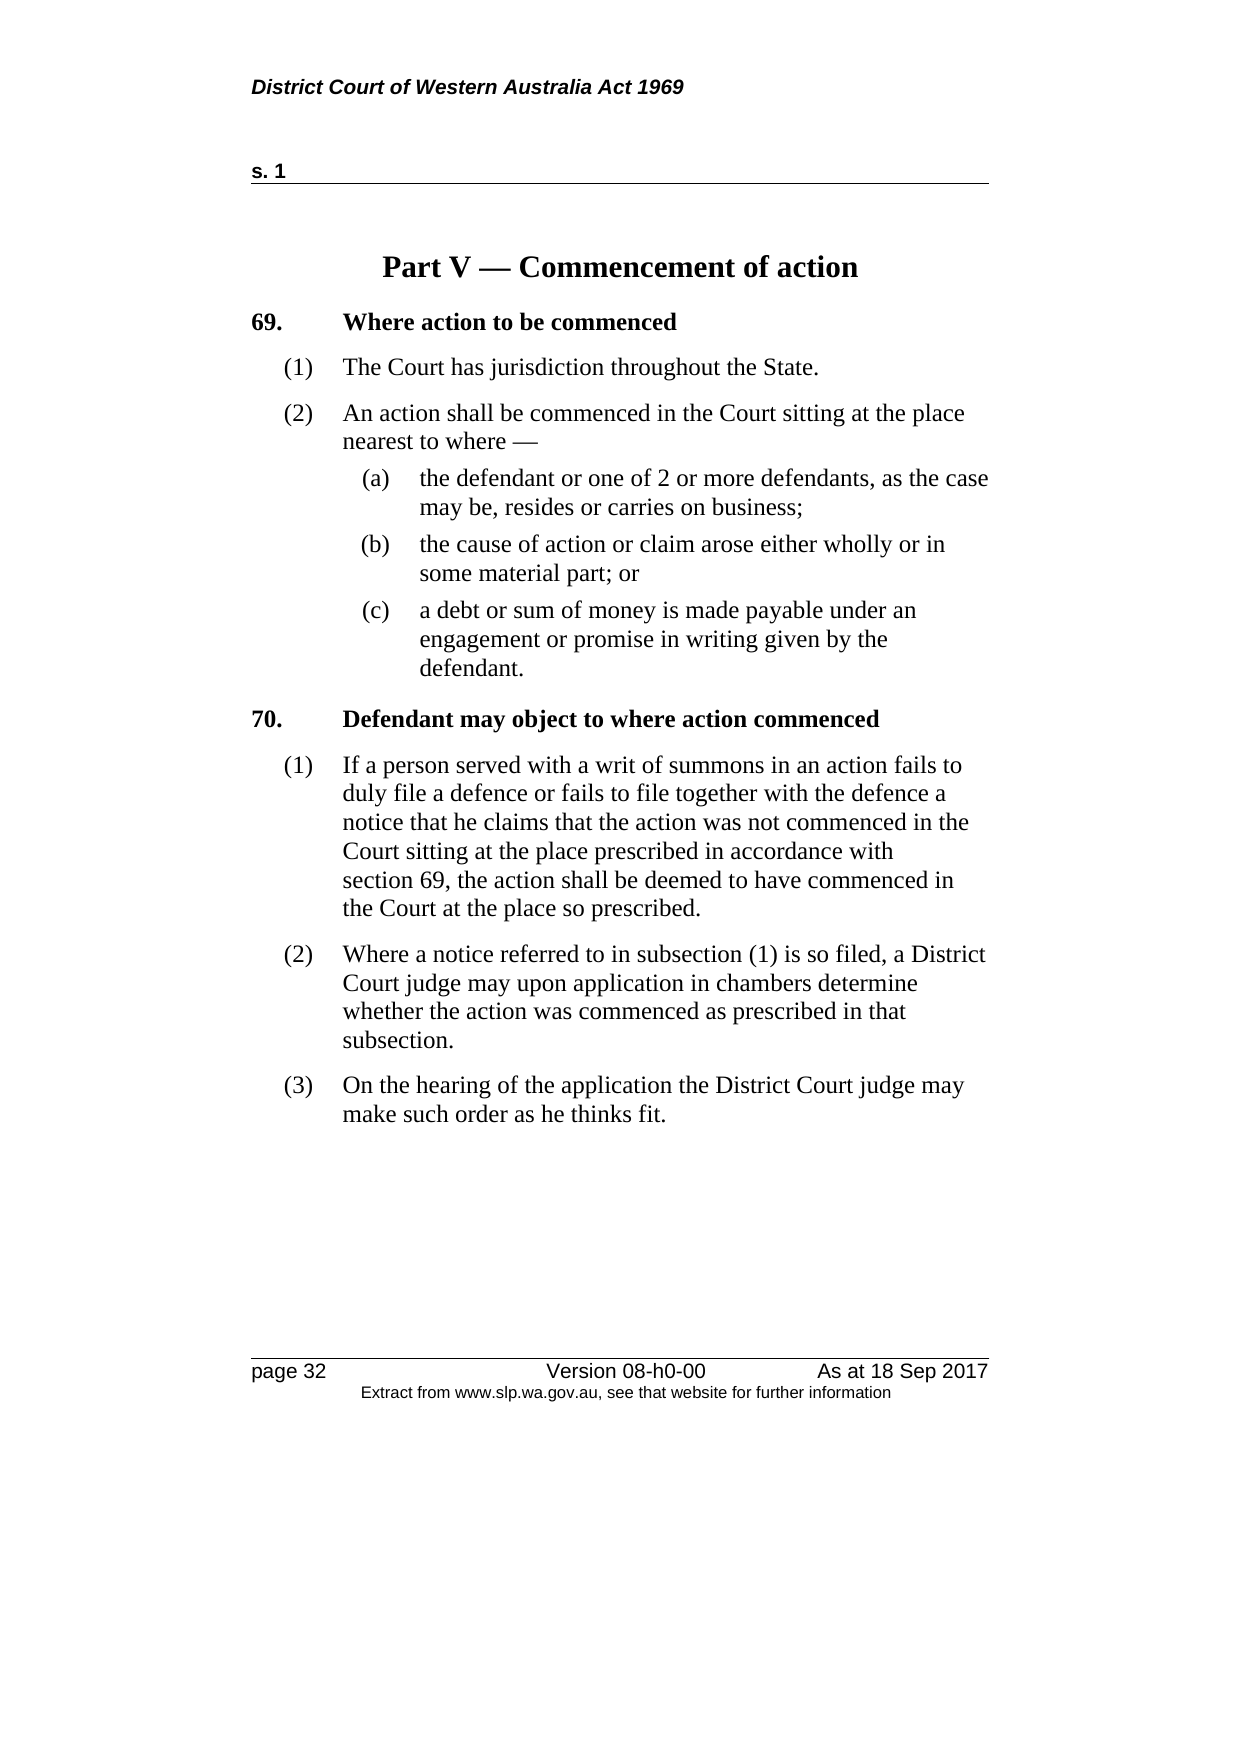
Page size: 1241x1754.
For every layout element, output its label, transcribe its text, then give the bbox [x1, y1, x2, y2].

text (1) The Court has jurisdiction throughout the State. [251, 352, 989, 381]
subtitle 69. Where action to be commenced [251, 307, 989, 336]
text (b) the cause of action or claim arose either wholly or in some material part; or [251, 529, 989, 587]
text (2) Where a notice referred to in subsection (1) is so filed, a District Court judge may upon application in chambers determine whether the action was commenced as prescribed in that subsection. [251, 939, 989, 1054]
text (c) a debt or sum of money is made payable under an engagement or promise in writing given by the defendant. [251, 595, 989, 681]
subtitle 70. Defendant may object to where action commenced [251, 704, 989, 733]
text (a) the defendant or one of 2 or more defendants, as the case may be, resides or carries on business; [251, 463, 989, 521]
text (1) If a person served with a writ of summons in an action fails to duly file a defence or fails to file together with the defence a notice that he claims that the action was not commenced in the Court sitting at the place prescribed in accordance with section 69, the action shall be deemed to have commenced in the Court at the place so prescribed. [251, 750, 989, 922]
text (3) On the hearing of the application the District Court judge may make such order as he thinks fit. [251, 1071, 989, 1128]
text (2) An action shall be commenced in the Court sitting at the place nearest to where — [251, 398, 989, 455]
subtitle Part V — Commencement of action [251, 248, 989, 284]
